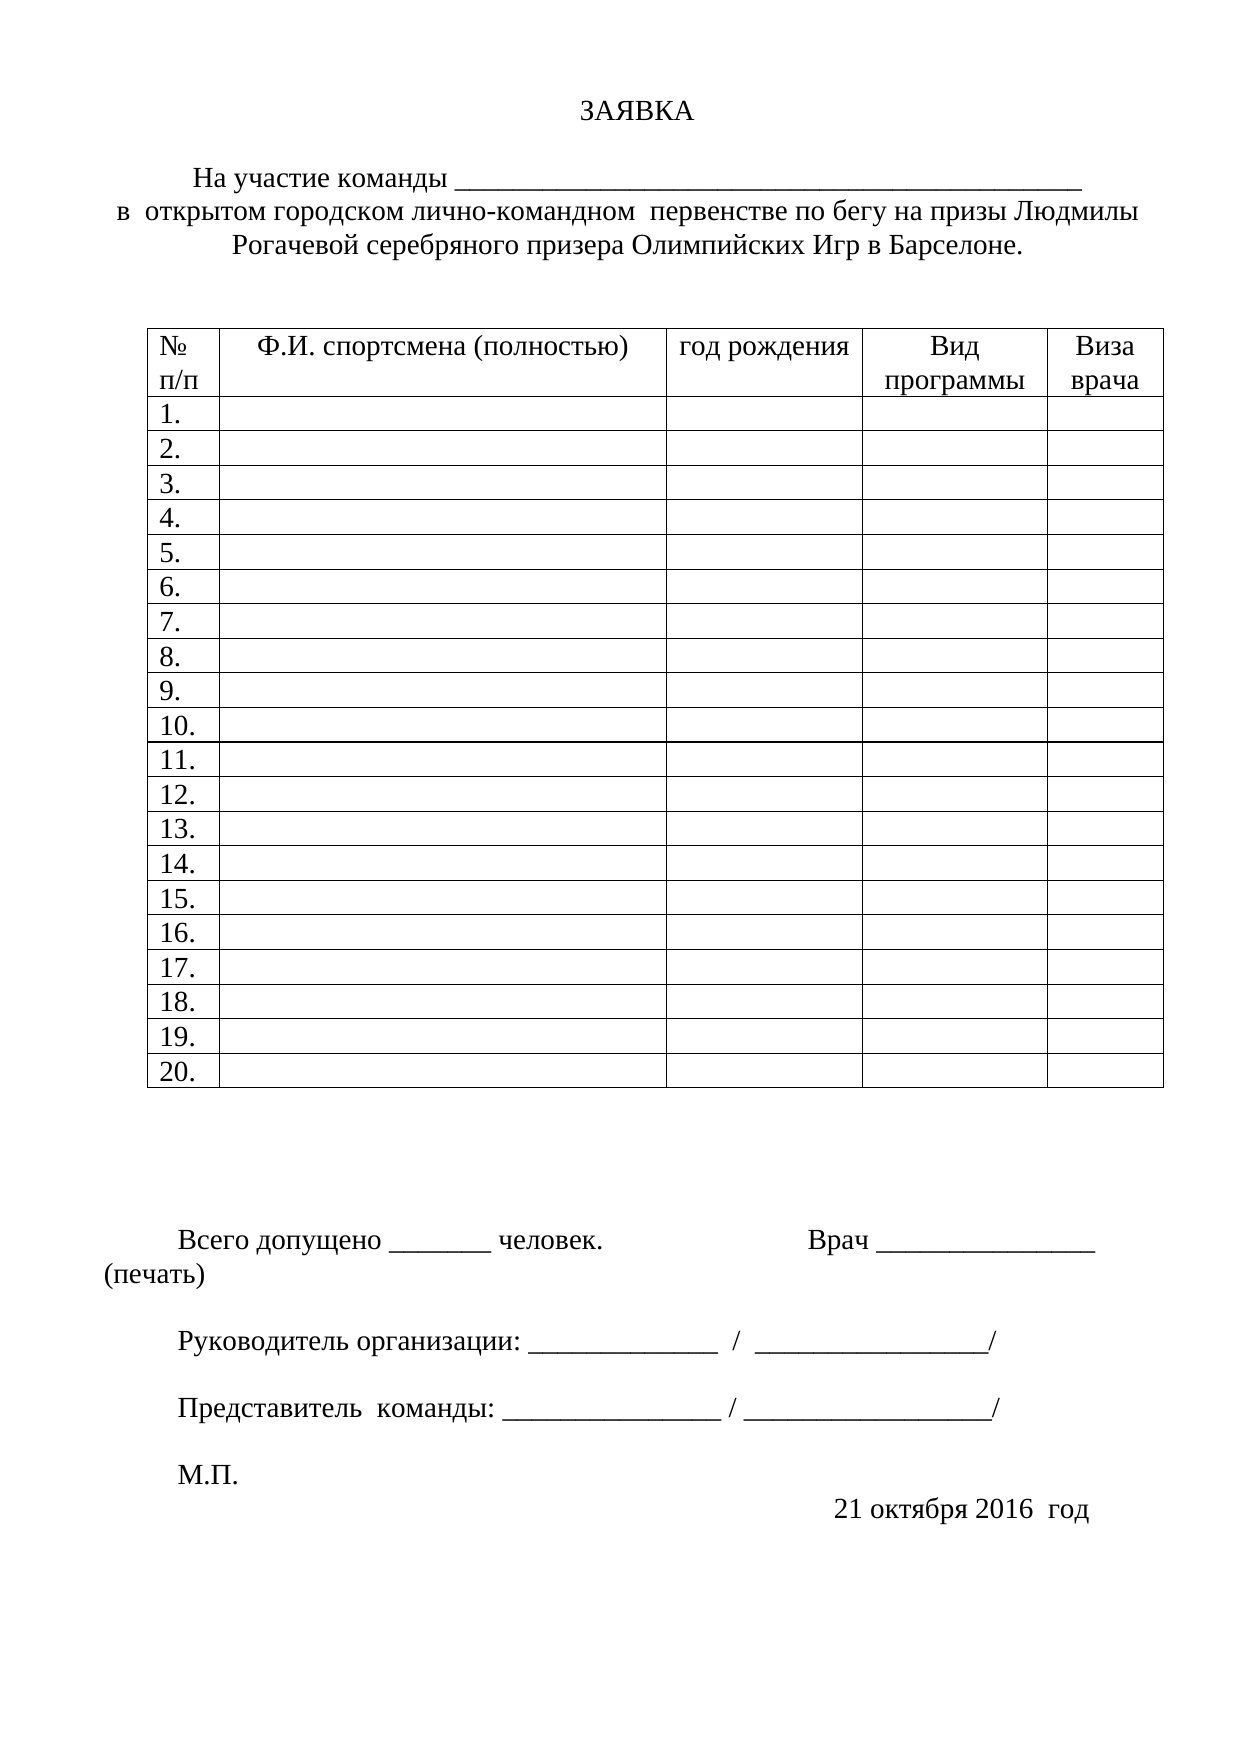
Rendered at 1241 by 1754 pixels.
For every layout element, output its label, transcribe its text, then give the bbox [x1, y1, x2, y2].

table_cell [667, 812, 862, 845]
table_cell [863, 1054, 1047, 1087]
table_cell [667, 431, 862, 465]
table_cell [863, 708, 1047, 741]
table_cell [1048, 846, 1163, 880]
table_cell [667, 777, 862, 811]
table_cell 8. [148, 639, 219, 672]
table_cell 7. [148, 604, 219, 638]
text ЗАЯВКА [192, 93, 1082, 126]
table_cell [1048, 950, 1163, 983]
table_cell [667, 397, 862, 430]
table_header Вид программы [863, 329, 1047, 396]
table_header Виза врача [1048, 329, 1163, 396]
table_cell [667, 950, 862, 983]
table_cell 5. [148, 535, 219, 568]
table_cell [220, 535, 666, 568]
table_cell 9. [148, 673, 219, 707]
table_cell [863, 777, 1047, 811]
table_cell [220, 777, 666, 811]
table_cell [1048, 881, 1163, 914]
table_cell [1048, 466, 1163, 499]
table_cell [220, 846, 666, 880]
text На участие команды ___________________________________________ [192, 160, 1082, 193]
table_cell 1. [148, 397, 219, 430]
table_cell 4. [148, 500, 219, 534]
text М.П. [103, 1457, 1152, 1491]
table_cell [863, 397, 1047, 430]
table_header № п/п [148, 329, 219, 396]
table_cell [220, 1054, 666, 1087]
table_cell [863, 985, 1047, 1018]
table_cell [220, 812, 666, 845]
table_cell [667, 673, 862, 707]
table_cell [1048, 915, 1163, 949]
text в открытом городском лично-командном первенстве по бегу на призы Людмилы Рогачевой серебряного призера Олимпийских Игр в Барселоне. [103, 193, 1152, 260]
table_cell [863, 466, 1047, 499]
table_cell [863, 846, 1047, 880]
table_cell [220, 915, 666, 949]
table_cell [1048, 985, 1163, 1018]
table_cell 17. [148, 950, 219, 983]
table_cell [863, 535, 1047, 568]
table_cell [220, 673, 666, 707]
table_header год рождения [667, 329, 862, 396]
table_cell [1048, 1019, 1163, 1053]
table_cell [1048, 431, 1163, 465]
table_cell [220, 639, 666, 672]
table_cell [1048, 639, 1163, 672]
table_cell [667, 570, 862, 603]
table_cell [863, 881, 1047, 914]
table_cell [863, 431, 1047, 465]
table_cell [220, 466, 666, 499]
table_cell [220, 743, 666, 776]
table_cell [220, 708, 666, 741]
table_cell [667, 846, 862, 880]
table_cell [863, 812, 1047, 845]
table_cell [1048, 604, 1163, 638]
table_cell 13. [148, 812, 219, 845]
table_cell [667, 708, 862, 741]
text Представитель команды: _______________ / _________________/ [103, 1390, 1152, 1424]
table_cell [220, 431, 666, 465]
table_cell [667, 500, 862, 534]
table_cell [863, 915, 1047, 949]
table_cell [863, 743, 1047, 776]
table_cell [220, 1019, 666, 1053]
text Руководитель организации: _____________ / ________________/ [103, 1323, 1152, 1357]
table_cell 10. [148, 708, 219, 741]
table_cell 6. [148, 570, 219, 603]
table_cell [220, 985, 666, 1018]
table_cell [667, 604, 862, 638]
table_cell [1048, 500, 1163, 534]
table_cell 11. [148, 743, 219, 776]
table_cell [667, 466, 862, 499]
table_cell [1048, 812, 1163, 845]
table_cell [667, 1054, 862, 1087]
table_cell [1048, 1054, 1163, 1087]
table_cell [1048, 743, 1163, 776]
table_cell [1048, 535, 1163, 568]
table_cell [863, 639, 1047, 672]
table_cell 3. [148, 466, 219, 499]
table_cell [863, 570, 1047, 603]
table_cell [220, 950, 666, 983]
table_cell [667, 1019, 862, 1053]
table_cell [667, 915, 862, 949]
table_cell [863, 1019, 1047, 1053]
table_cell [667, 743, 862, 776]
table_cell [1048, 708, 1163, 741]
table_cell [220, 500, 666, 534]
table_cell [667, 985, 862, 1018]
table_cell [1048, 673, 1163, 707]
table_cell 20. [148, 1054, 219, 1087]
table_cell [1048, 570, 1163, 603]
table_cell 19. [148, 1019, 219, 1053]
table_cell 15. [148, 881, 219, 914]
table_header Ф.И. спортсмена (полностью) [220, 329, 666, 396]
table_cell [220, 881, 666, 914]
table_cell [863, 500, 1047, 534]
table_cell 12. [148, 777, 219, 811]
table_cell [220, 604, 666, 638]
text 21 октября 2016 год [103, 1491, 1152, 1524]
table_cell [667, 639, 862, 672]
table_cell [667, 881, 862, 914]
table_cell [220, 397, 666, 430]
table_cell 18. [148, 985, 219, 1018]
table_cell 14. [148, 846, 219, 880]
table_cell [667, 535, 862, 568]
table_cell [220, 570, 666, 603]
table_cell [863, 604, 1047, 638]
table_cell 16. [148, 915, 219, 949]
table_cell [1048, 397, 1163, 430]
table_cell 2. [148, 431, 219, 465]
table_cell [1048, 777, 1163, 811]
text Всего допущено _______ человек. Врач _______________ (печать) [103, 1222, 1152, 1289]
table_cell [863, 950, 1047, 983]
table_cell [863, 673, 1047, 707]
